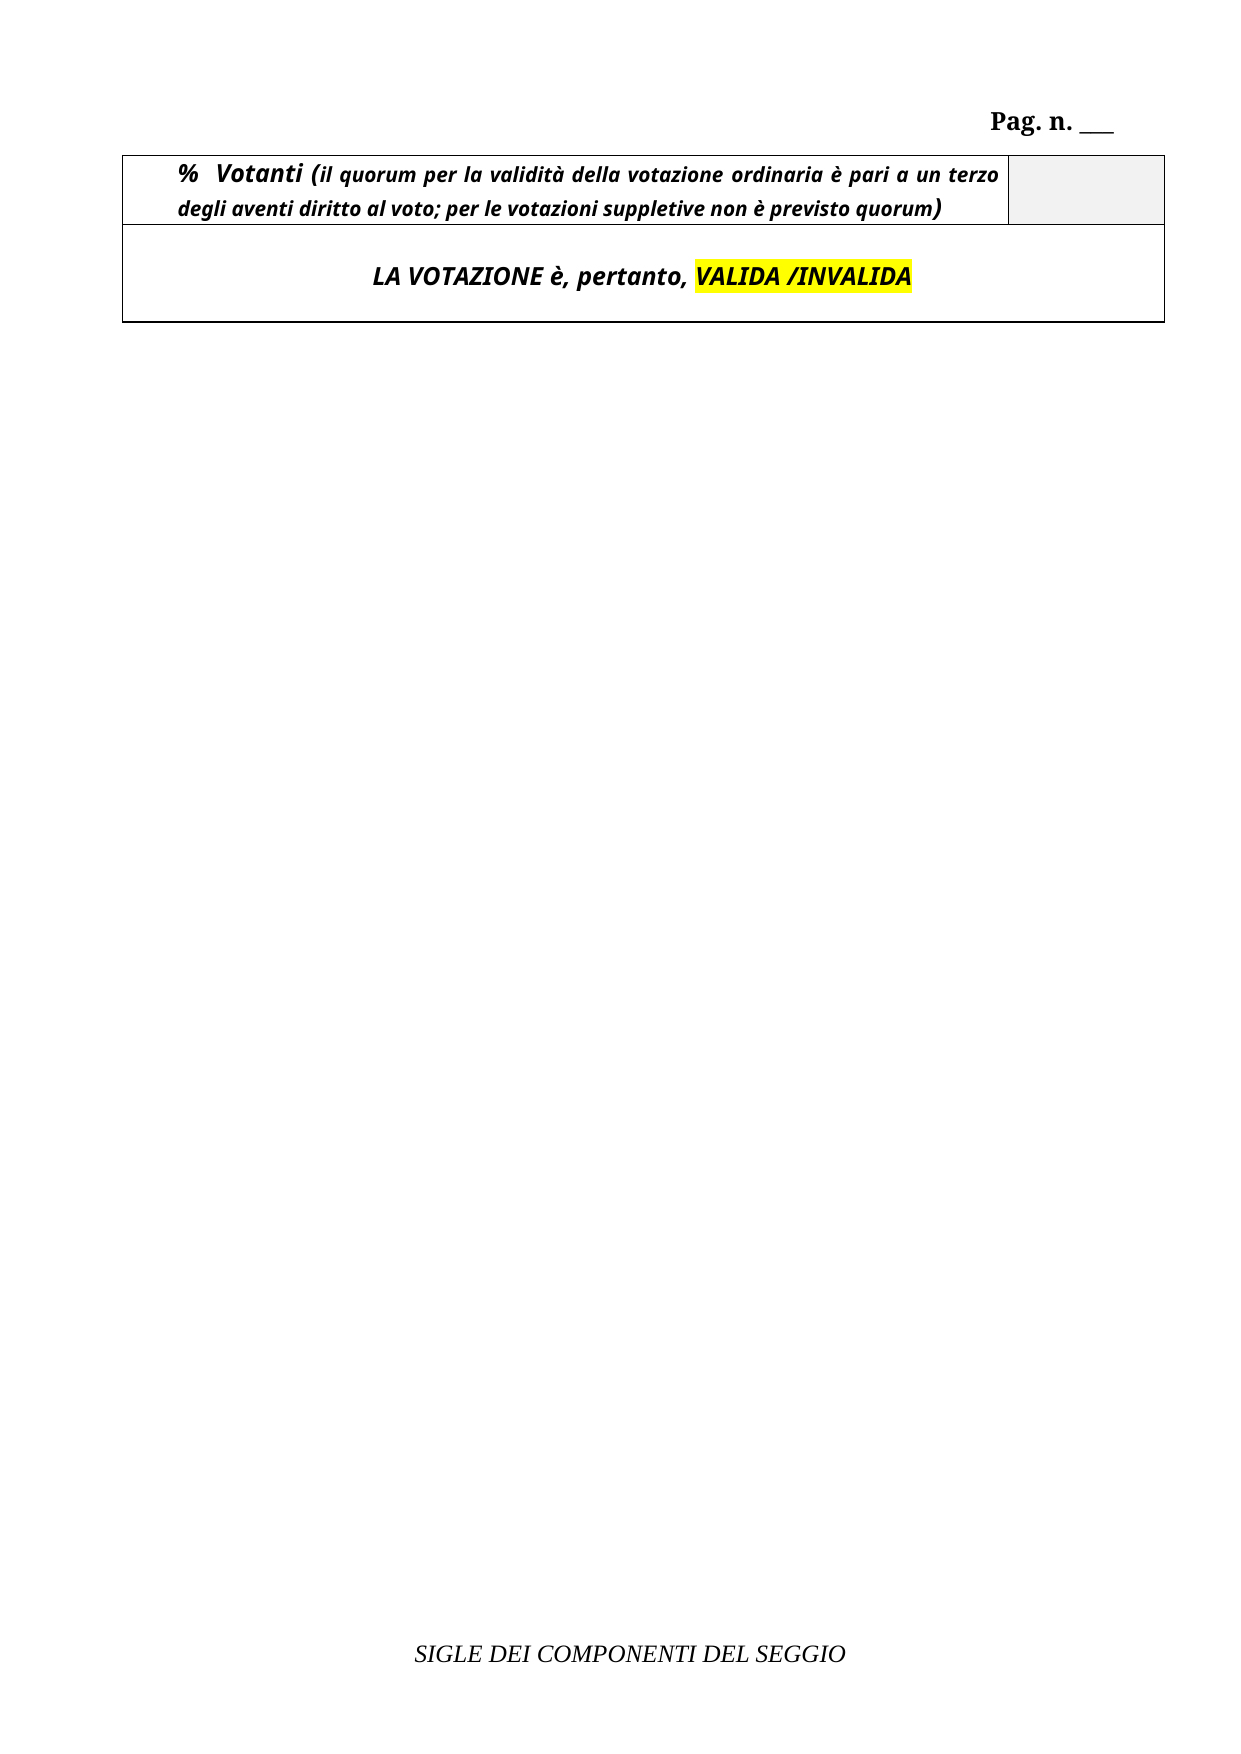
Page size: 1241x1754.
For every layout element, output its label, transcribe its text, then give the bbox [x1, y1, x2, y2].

table_cell LA VOTAZIONE è, pertanto, VALIDA /INVALIDA [123, 225, 1164, 321]
table_cell % [1009, 156, 1164, 224]
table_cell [123, 156, 1008, 224]
